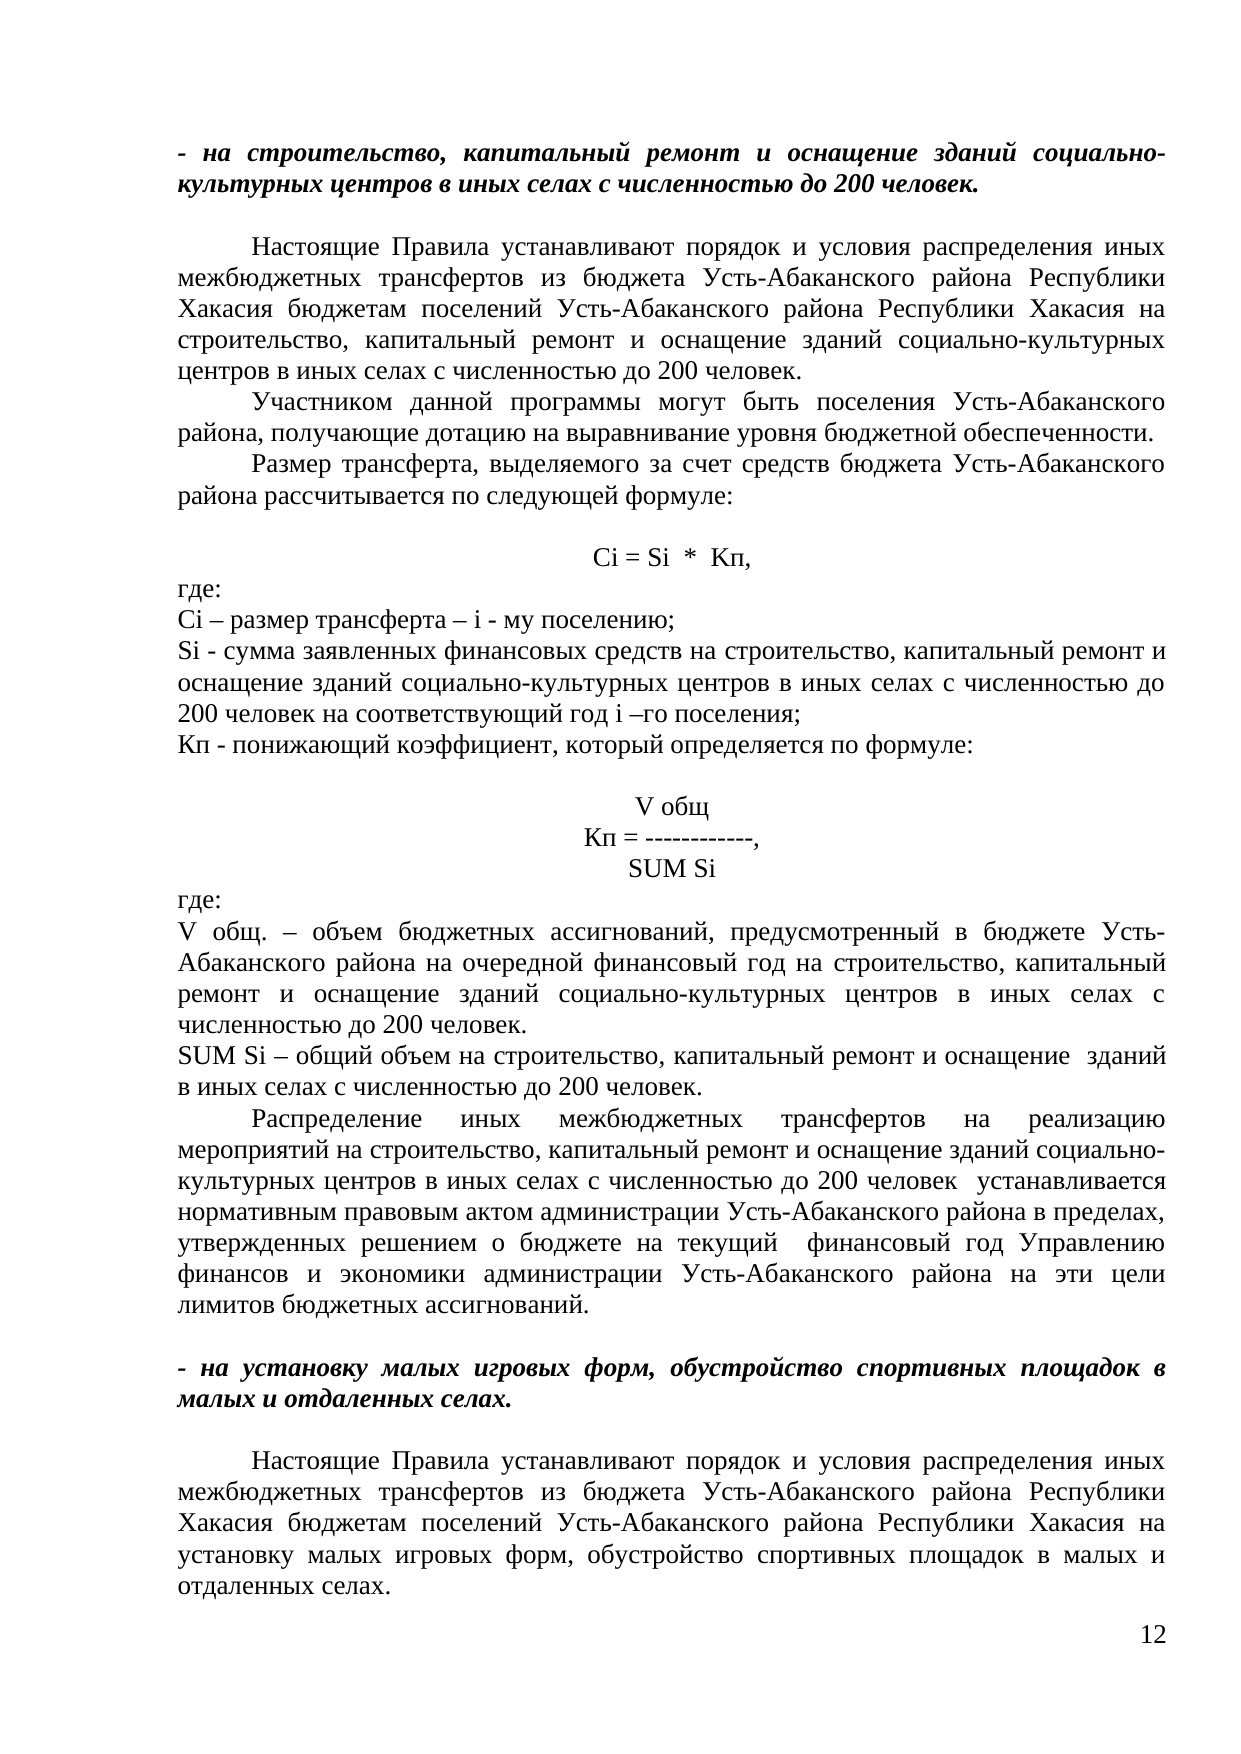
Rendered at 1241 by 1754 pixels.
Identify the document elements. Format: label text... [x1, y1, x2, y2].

text SUM Si [177, 852, 1167, 884]
text V общ. – объем бюджетных ассигнований, предусмотренный в бюджете Усть-Абаканского района на очередной финансовый год на строительство, капитальный ремонт и оснащение зданий социально-культурных центров в иных селах с численностью до 200 человек. [177, 915, 1167, 1039]
text Размер трансферта, выделяемого за счет средств бюджета Усть-Абаканского района рассчитывается по следующей формуле: [177, 448, 1167, 510]
text - на строительство, капитальный ремонт и оснащение зданий социально-культурных центров в иных селах с численностью до 200 человек. [177, 136, 1167, 198]
text Si - сумма заявленных финансовых средств на строительство, капитальный ремонт и оснащение зданий социально-культурных центров в иных селах с численностью до 200 человек на соответствующий год i –го поселения; [177, 634, 1167, 728]
text - на установку малых игровых форм, обустройство спортивных площадок в малых и отдаленных селах. [177, 1351, 1167, 1413]
text Кп - понижающий коэффициент, который определяется по формуле: [177, 728, 1167, 759]
text Настоящие Правила устанавливают порядок и условия распределения иных межбюджетных трансфертов из бюджета Усть-Абаканского района Республики Хакасия бюджетам поселений Усть-Абаканского района Республики Хакасия на строительство, капитальный ремонт и оснащение зданий социально-культурных центров в иных селах с численностью до 200 человек. [177, 229, 1167, 385]
text Сi – размер трансферта – i - му поселению; [177, 603, 1167, 634]
text где: [177, 572, 1167, 603]
text где: [177, 884, 1167, 915]
text SUM Si – общий объем на строительство, капитальный ремонт и оснащение зданий в иных селах с численностью до 200 человек. [177, 1039, 1167, 1102]
text Ci = Si * Kп, [177, 541, 1167, 572]
text V общ [177, 790, 1167, 821]
text Кп = ------------, [177, 821, 1167, 852]
text Участником данной программы могут быть поселения Усть-Абаканского района, получающие дотацию на выравнивание уровня бюджетной обеспеченности. [177, 385, 1167, 448]
text Распределение иных межбюджетных трансфертов на реализацию мероприятий на строительство, капитальный ремонт и оснащение зданий социально-культурных центров в иных селах с численностью до 200 человек устанавливается нормативным правовым актом администрации Усть-Абаканского района в пределах, утвержденных решением о бюджете на текущий финансовый год Управлению финансов и экономики администрации Усть-Абаканского района на эти цели лимитов бюджетных ассигнований. [177, 1102, 1167, 1320]
text Настоящие Правила устанавливают порядок и условия распределения иных межбюджетных трансфертов из бюджета Усть-Абаканского района Республики Хакасия бюджетам поселений Усть-Абаканского района Республики Хакасия на установку малых игровых форм, обустройство спортивных площадок в малых и отдаленных селах. [177, 1444, 1167, 1600]
